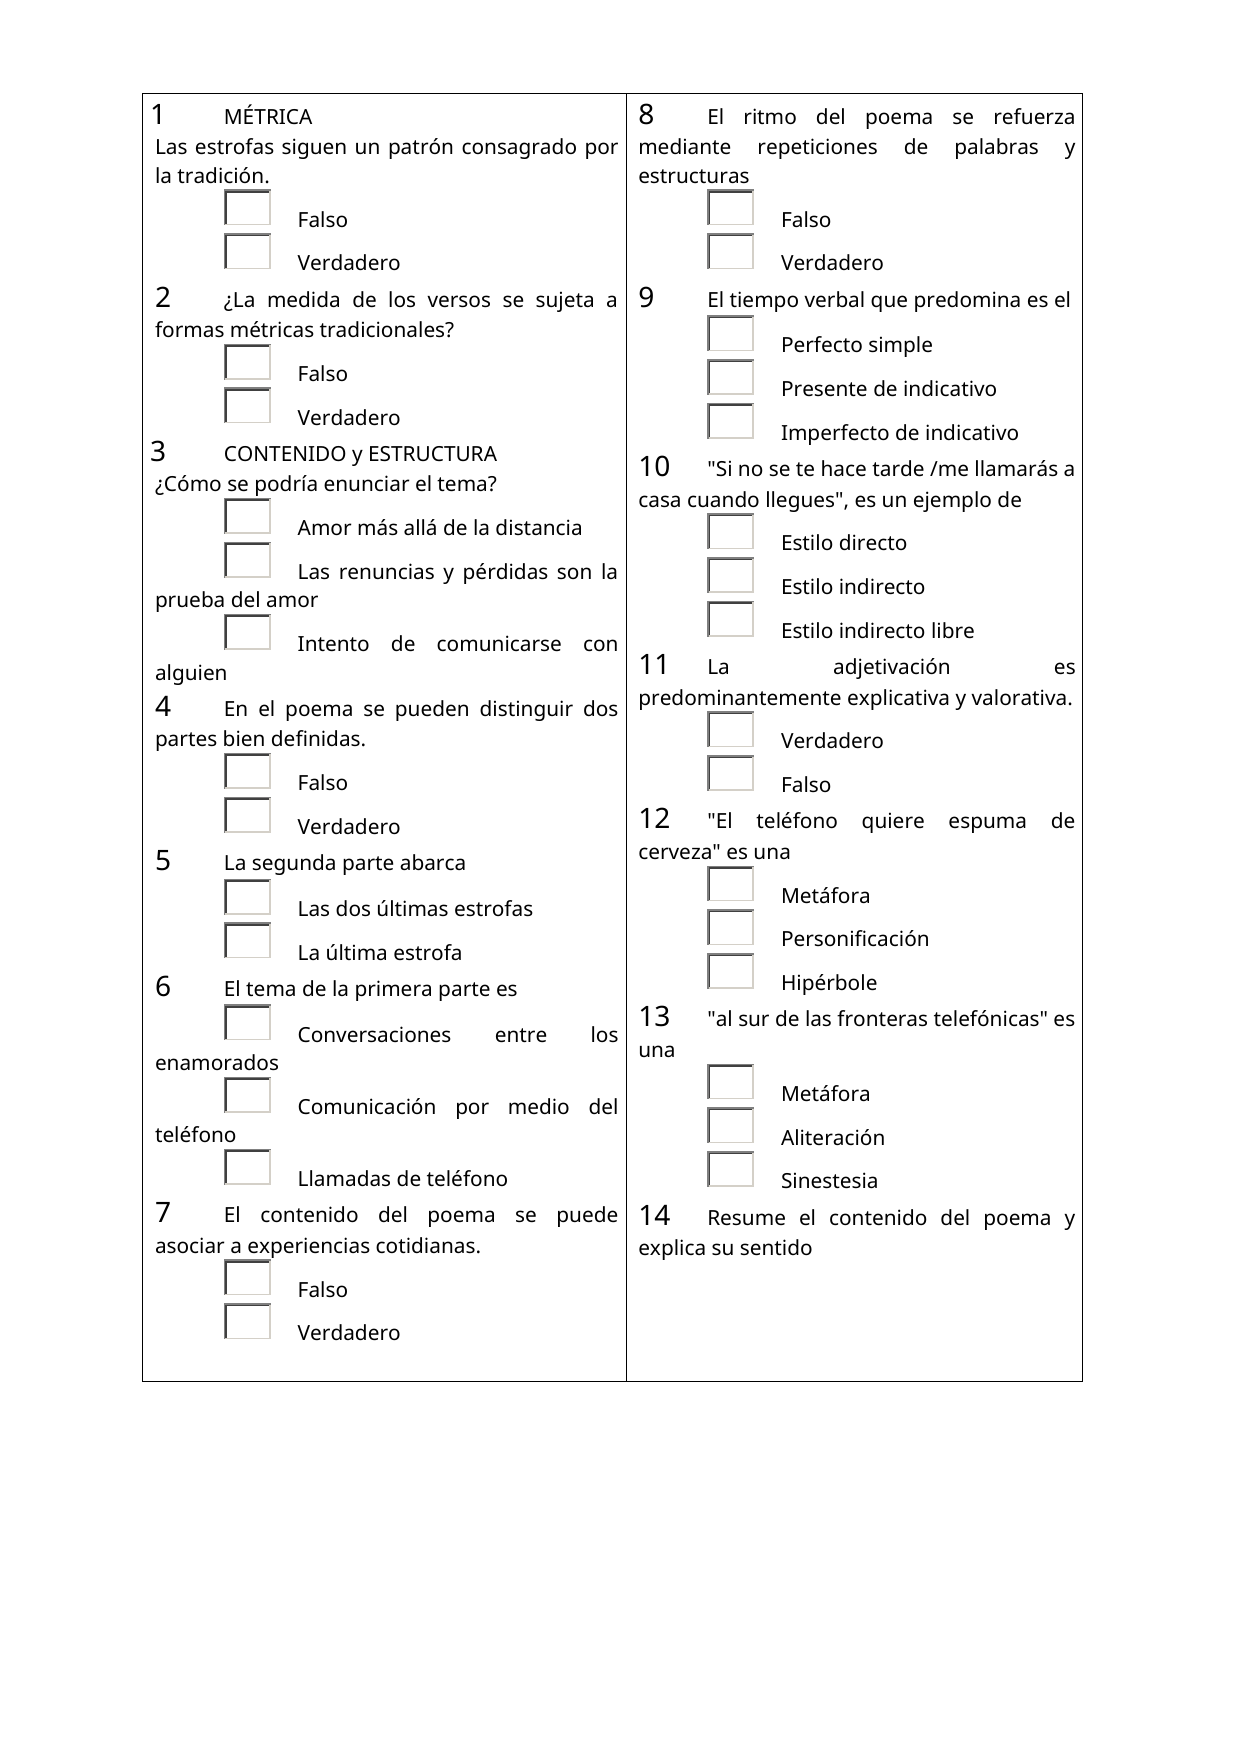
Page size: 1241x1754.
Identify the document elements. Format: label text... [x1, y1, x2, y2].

table_header 1 MÉTRICA Las estrofas siguen un patrón consagrado por la tradición. Falso Verdadero 2 ¿La medida de los versos se sujeta a formas métricas tradicionales? Falso Verdadero 3 CONTENIDO y ESTRUCTURA ¿Cómo se podría enunciar el tema? Amor más allá de la distancia Las renuncias y pérdidas son la prueba del amor Intento de comunicarse con alguien 4 En el poema se pueden distinguir dos partes bien definidas. Falso Verdadero 5 La segunda parte abarca Las dos últimas estrofas La última estrofa 6 El tema de la primera parte es Conversaciones entre los enamorados Comunicación por medio del teléfono Llamadas de teléfono 7 El contenido del poema se puede asociar a experiencias cotidianas. Falso Verdadero [143, 94, 626, 1381]
table_header 8 El ritmo del poema se refuerza mediante repeticiones de palabras y estructuras Falso Verdadero 9 El tiempo verbal que predomina es el Perfecto simple Presente de indicativo Imperfecto de indicativo 10 "Si no se te hace tarde /me llamarás a casa cuando llegues", es un ejemplo de Estilo directo Estilo indirecto Estilo indirecto libre 11 La adjetivación es predominantemente explicativa y valorativa. Verdadero Falso 12 "El teléfono quiere espuma de cerveza" es una Metáfora Personificación Hipérbole 13 "al sur de las fronteras telefónicas" es una Metáfora Aliteración Sinestesia 14 Resume el contenido del poema y explica su sentido [627, 94, 1082, 1381]
